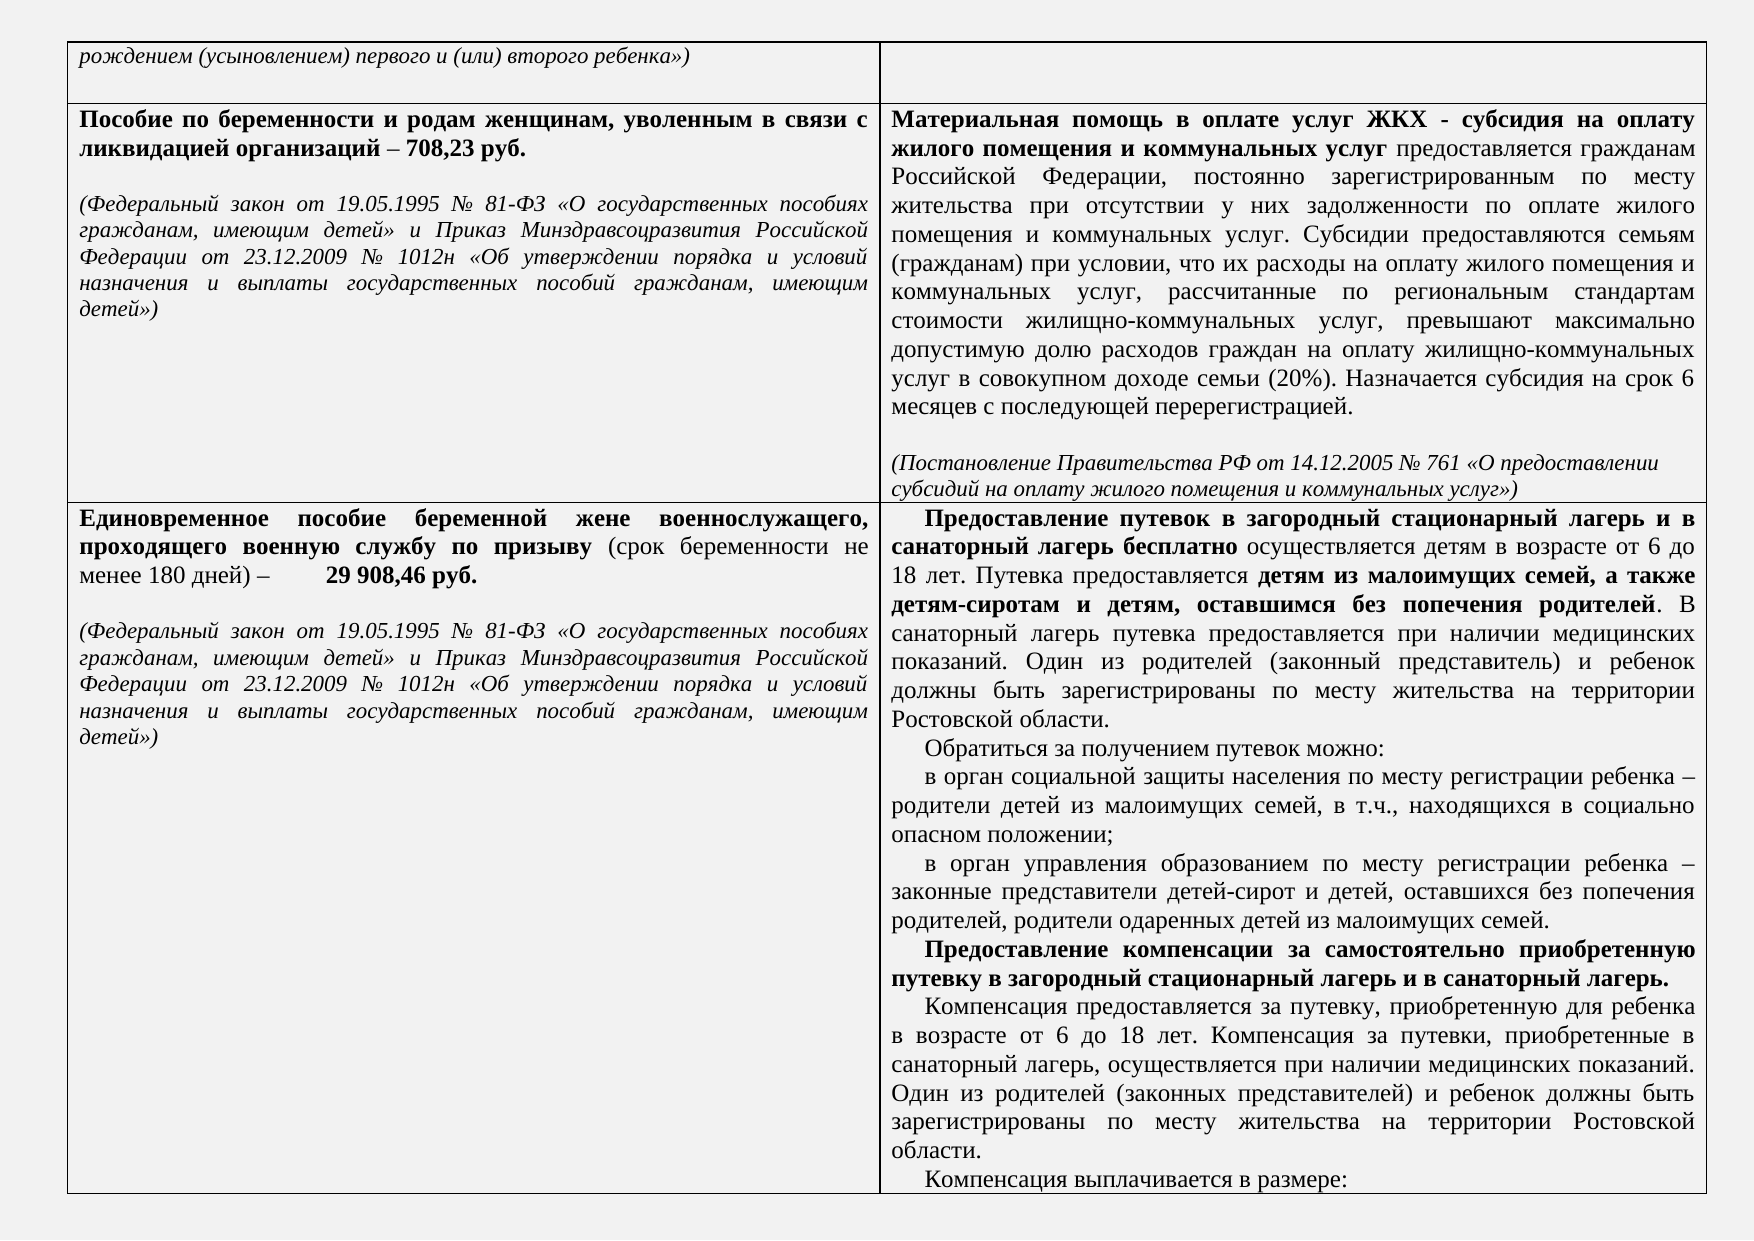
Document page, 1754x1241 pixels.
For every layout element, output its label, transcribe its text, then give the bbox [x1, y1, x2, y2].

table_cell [881, 43, 1706, 103]
table_cell Материальная помощь в оплате услуг ЖКХ - субсидия на оплату жилого помещения и коммунальных услуг предоставляется гражданам Российской Федерации, постоянно зарегистрированным по месту жительства при отсутствии у них задолженности по оплате жилого помещения и коммунальных услуг. Субсидии предоставляются семьям (гражданам) при условии, что их расходы на оплату жилого помещения и коммунальных услуг, рассчитанные по региональным стандартам стоимости жилищно-коммунальных услуг, превышают максимально допустимую долю расходов граждан на оплату жилищно-коммунальных услуг в совокупном доходе семьи (20%). Назначается субсидия на срок 6 месяцев с последующей перерегистрацией. (Постановление Правительства РФ от 14.12.2005 № 761 «О предоставлении субсидий на оплату жилого помещения и коммунальных услуг») [881, 104, 1706, 502]
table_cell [68, 503, 879, 1193]
table_cell Пособие по беременности и родам женщинам, уволенным в связи с ликвидацией организаций – 708,23 руб. (Федеральный закон от 19.05.1995 № 81-ФЗ «О государственных пособиях гражданам, имеющим детей» и Приказ Минздравсоцразвития Российской Федерации от 23.12.2009 № 1012н «Об утверждении порядка и условий назначения и выплаты государственных пособий гражданам, имеющим детей») [68, 104, 879, 502]
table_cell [881, 503, 1706, 1193]
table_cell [68, 43, 879, 103]
